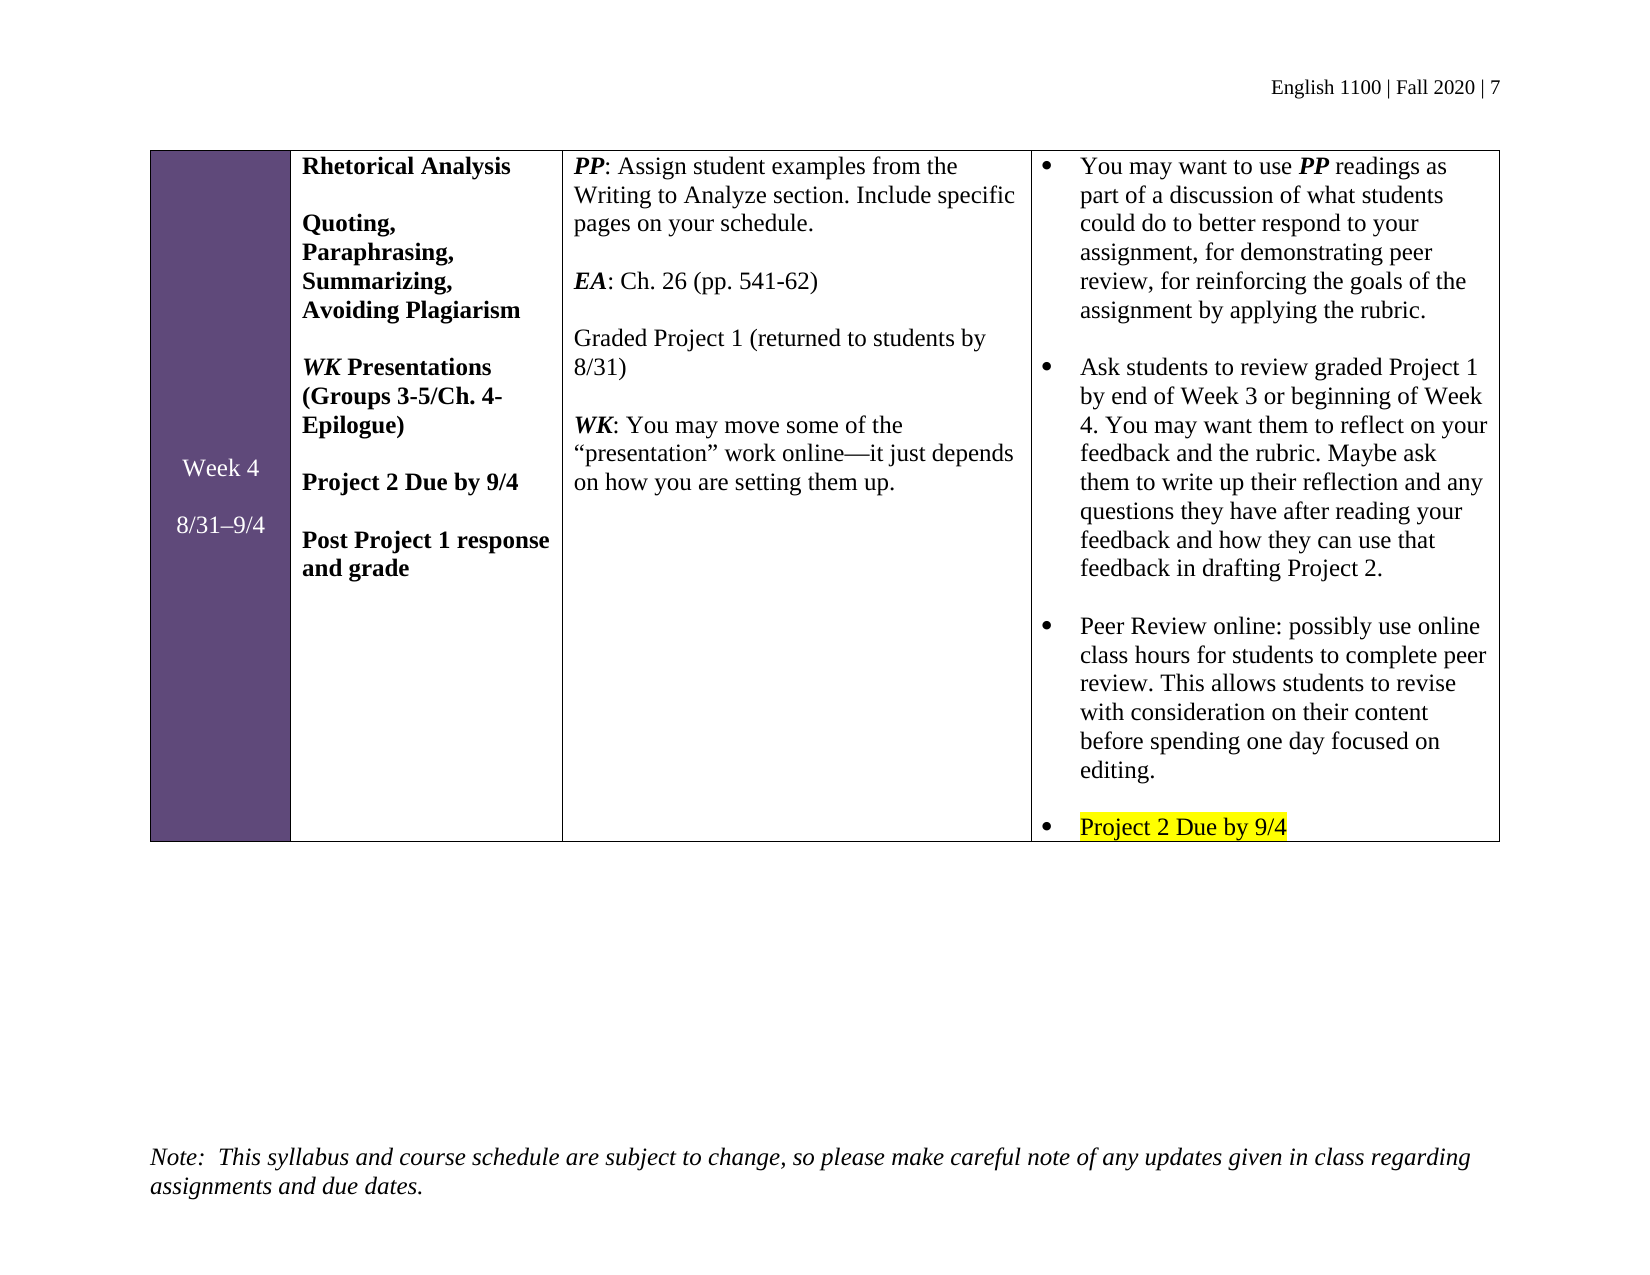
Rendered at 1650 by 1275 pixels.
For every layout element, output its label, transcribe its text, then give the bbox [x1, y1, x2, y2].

table_cell Rhetorical Analysis Quoting, Paraphrasing, Summarizing, Avoiding Plagiarism WK Presentations (Groups 3-5/Ch. 4-Epilogue) Project 2 Due by 9/4 Post Project 1 response and grade [291, 151, 562, 841]
table_cell You may want to use PP readings as part of a discussion of what students could do to better respond to your assignment, for demonstrating peer review, for reinforcing the goals of the assignment by applying the rubric. Ask students to review graded Project 1 by end of Week 3 or beginning of Week 4. You may want them to reflect on your feedback and the rubric. Maybe ask them to write up their reflection and any questions they have after reading your feedback and how they can use that feedback in drafting Project 2. Peer Review online: possibly use online class hours for students to complete peer review. This allows students to revise with consideration on their content before spending one day focused on editing. Project 2 Due by 9/4 [1032, 151, 1499, 841]
table_cell PP: Assign student examples from the Writing to Analyze section. Include specific pages on your schedule. EA: Ch. 26 (pp. 541-62) Graded Project 1 (returned to students by 8/31) WK: You may move some of the “presentation” work online—it just depends on how you are setting them up. [563, 151, 1031, 841]
table_cell Week 4 8/31–9/4 [151, 151, 290, 841]
